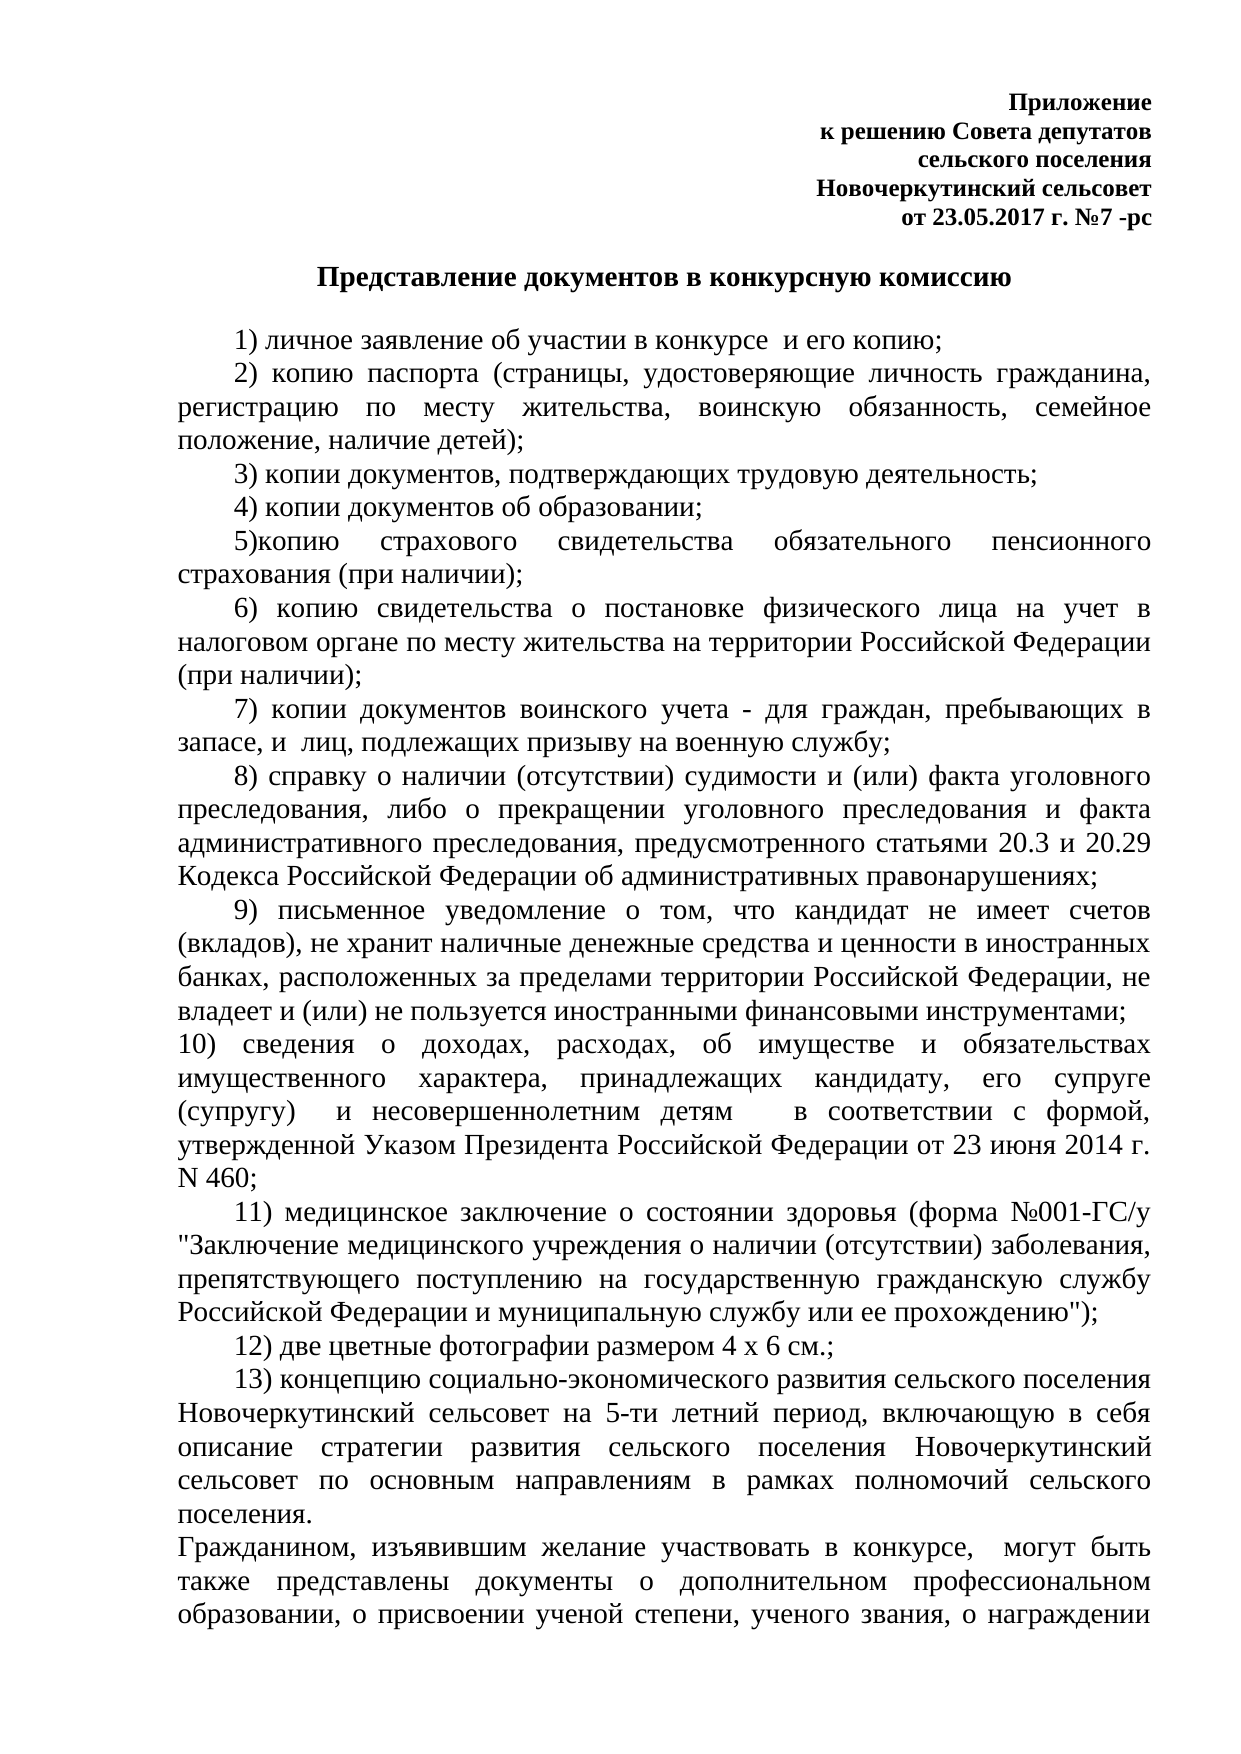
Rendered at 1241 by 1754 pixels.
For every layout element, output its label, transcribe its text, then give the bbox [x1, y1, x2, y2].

text 7) копии документов воинского учета - для граждан, пребывающих в запасе, и лиц, подлежащих призыву на военную службу; [177, 691, 1152, 758]
text сельского поселения [177, 144, 1152, 173]
text от 23.05.2017 г. №7 -рс [620, 202, 1152, 231]
text Представление документов в конкурсную комиссию [177, 259, 1152, 293]
text 3) копии документов, подтверждающих трудовую деятельность; [177, 456, 1152, 489]
text 5)копию страхового свидетельства обязательного пенсионного страхования (при наличии); [177, 523, 1152, 590]
text 11) медицинское заключение о состоянии здоровья (форма №001-ГС/у "Заключение медицинского учреждения о наличии (отсутствии) заболевания, препятствующего поступлению на государственную гражданскую службу Российской Федерации и муниципальную службу или ее прохождению"); [177, 1194, 1152, 1328]
text 8) справку о наличии (отсутствии) судимости и (или) факта уголовного преследования, либо о прекращении уголовного преследования и факта административного преследования, предусмотренного статьями 20.3 и 20.29 Кодекса Российской Федерации об административных правонарушениях; [177, 758, 1152, 892]
text 2) копию паспорта (страницы, удостоверяющие личность гражданина, регистрацию по месту жительства, воинскую обязанность, семейное положение, наличие детей); [177, 355, 1152, 456]
text Приложение [177, 87, 1152, 116]
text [177, 1529, 1152, 1630]
text 1) личное заявление об участии в конкурсе и его копию; [177, 322, 1152, 355]
text 12) две цветные фотографии размером 4 x 6 см.; [177, 1328, 1152, 1362]
text 13) концепцию социально-экономического развития сельского поселения Новочеркутинский сельсовет на 5-ти летний период, включающую в себя описание стратегии развития сельского поселения Новочеркутинский сельсовет по основным направлениям в рамках полномочий сельского поселения. [177, 1362, 1152, 1529]
text 10) сведения о доходах, расходах, об имуществе и обязательствах имущественного характера, принадлежащих кандидату, его супруге (супругу) и несовершеннолетним детям в соответствии с формой, утвержденной Указом Президента Российской Федерации от 23 июня 2014 г. N 460; [177, 1026, 1152, 1194]
text 6) копию свидетельства о постановке физического лица на учет в налоговом органе по месту жительства на территории Российской Федерации (при наличии); [177, 590, 1152, 691]
text 4) копии документов об образовании; [177, 489, 1152, 523]
text к решению Совета депутатов [177, 116, 1152, 144]
text 9) письменное уведомление о том, что кандидат не имеет счетов (вкладов), не хранит наличные денежные средства и ценности в иностранных банках, расположенных за пределами территории Российской Федерации, не владеет и (или) не пользуется иностранными финансовыми инструментами; [177, 892, 1152, 1026]
text Новочеркутинский сельсовет [177, 173, 1152, 202]
